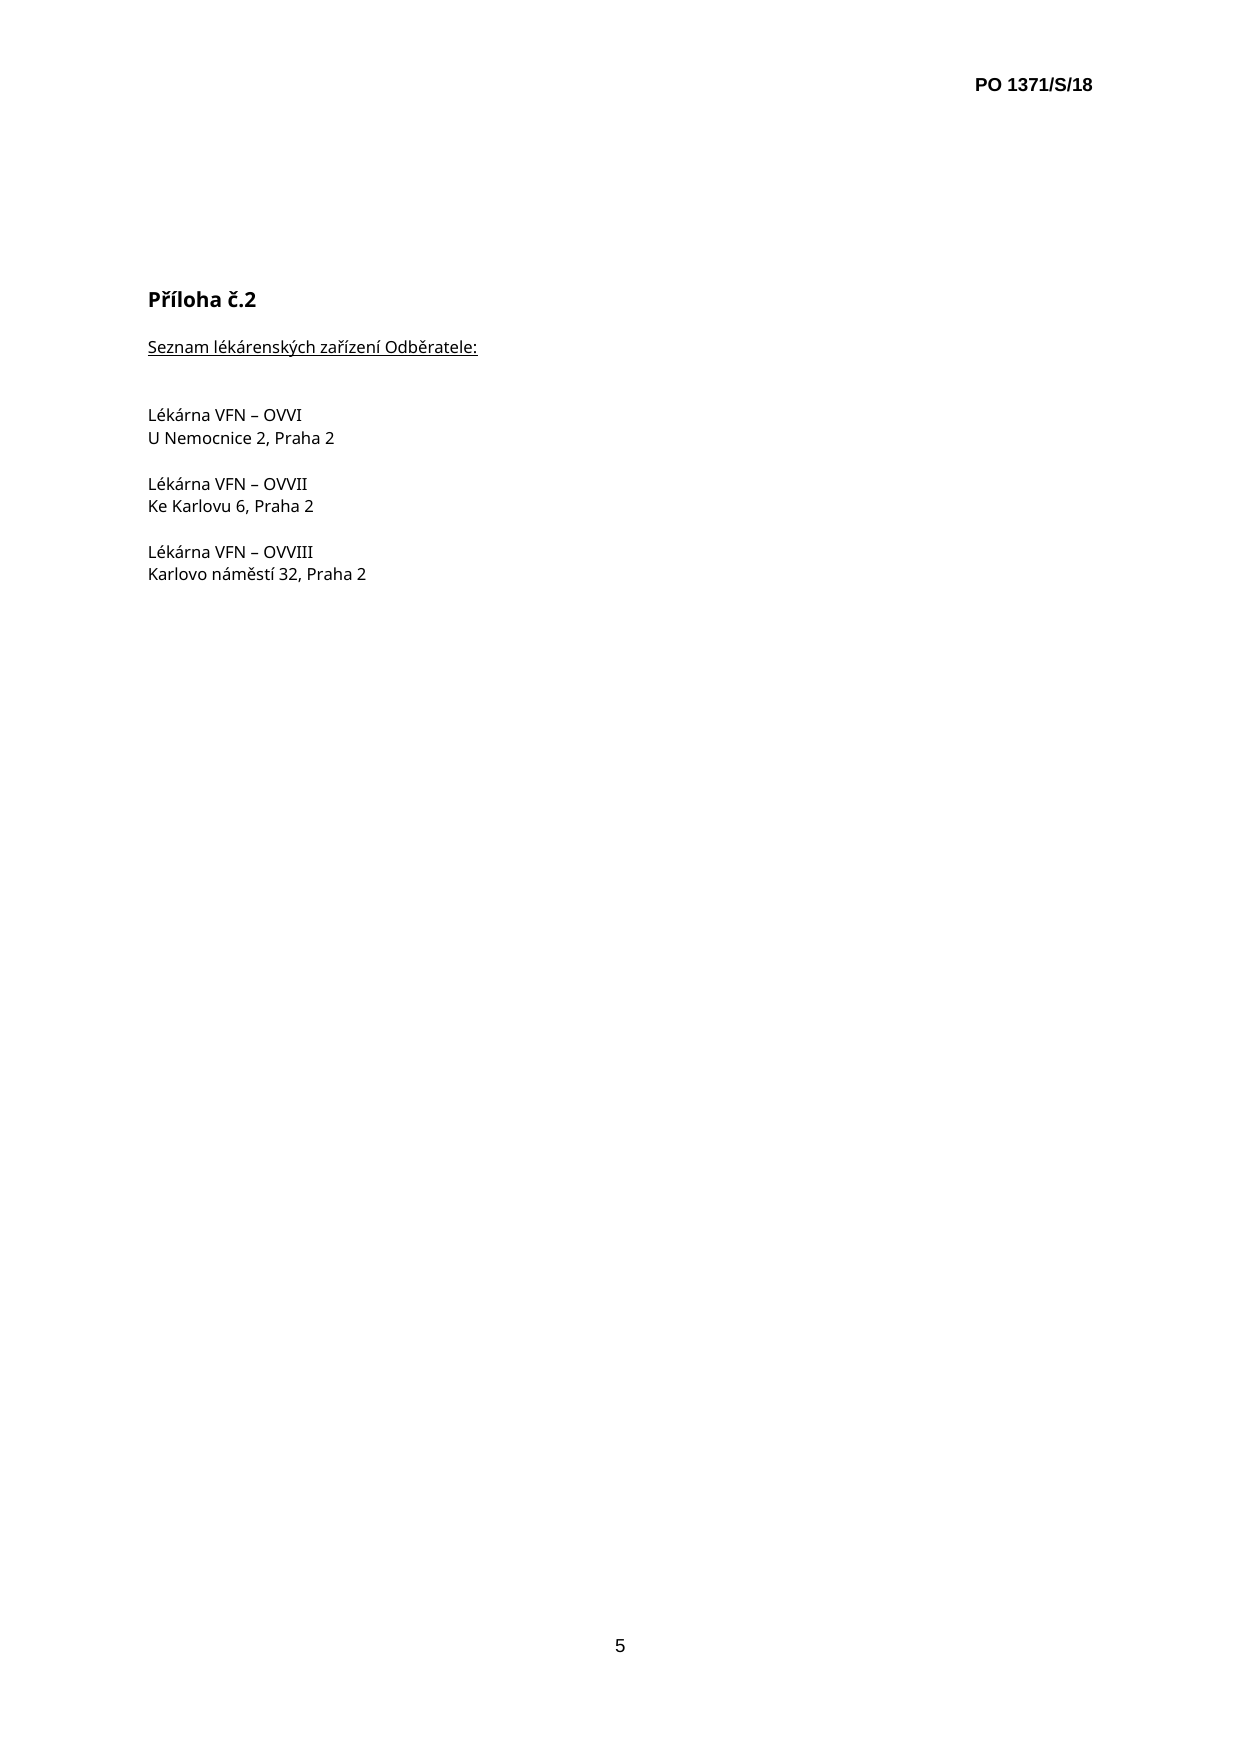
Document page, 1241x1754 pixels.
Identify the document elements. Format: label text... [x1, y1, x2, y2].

text Ke Karlovu 6, Praha 2 [148, 495, 1093, 518]
text Příloha č.2 [148, 285, 1093, 313]
text Lékárna VFN – OVVI [148, 404, 1093, 427]
text Lékárna VFN – OVVII [148, 472, 1093, 495]
text Seznam lékárenských zařízení Odběratele: [148, 336, 1093, 359]
text U Nemocnice 2, Praha 2 [148, 427, 1093, 449]
text Lékárna VFN – OVVIII [148, 540, 1093, 563]
text Karlovo náměstí 32, Praha 2 [148, 563, 1093, 586]
